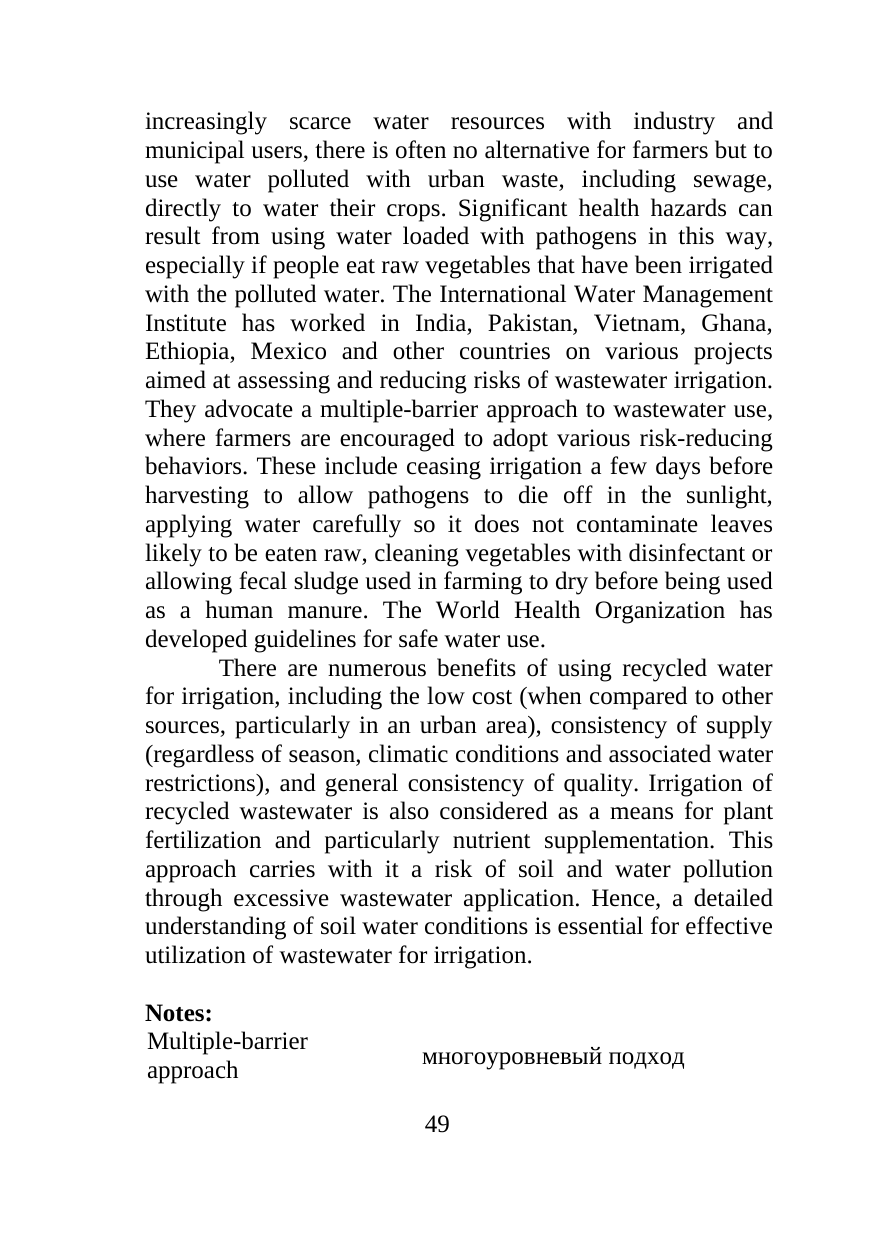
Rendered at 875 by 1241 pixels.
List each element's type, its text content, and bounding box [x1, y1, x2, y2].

text Notes: [145, 998, 774, 1026]
table_header Multiple-barrier approach [136, 1026, 366, 1084]
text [145, 106, 774, 653]
text There are numerous benefits of using recycled water for irrigation, including the low cost (when compared to other sources, particularly in an urban area), consistency of supply (regardless of season, climatic conditions and associated water restrictions), and general consistency of quality. Irrigation of recycled wastewater is also considered as a means for plant fertilization and particularly nutrient supplementation. This approach carries with it a risk of soil and water pollution through excessive wastewater application. Hence, a detailed understanding of soil water conditions is essential for effective utilization of wastewater for irrigation. [145, 653, 774, 969]
table_header многоуровневый подход [366, 1026, 780, 1084]
